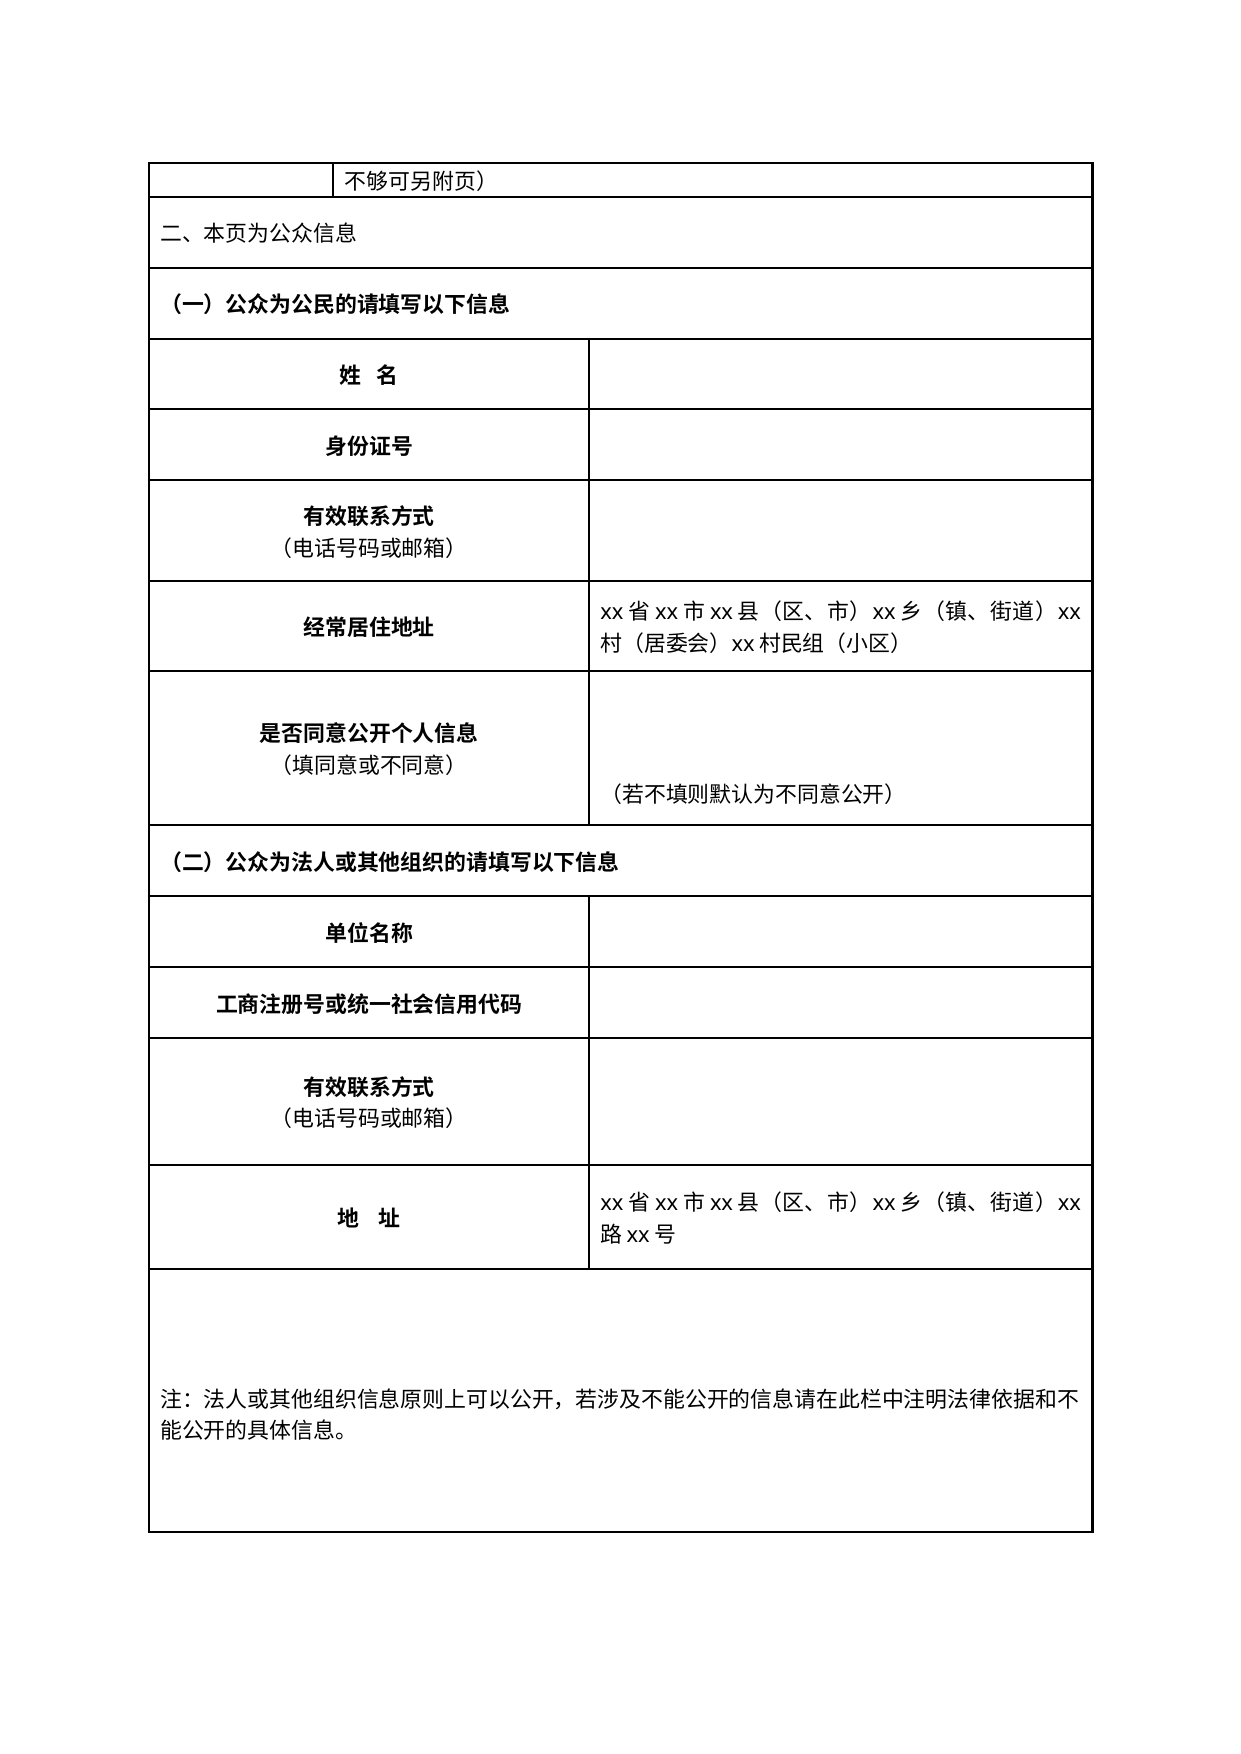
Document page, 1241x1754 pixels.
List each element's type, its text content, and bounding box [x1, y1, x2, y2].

table_cell [590, 897, 1091, 966]
table_cell （二）公众为法人或其他组织的请填写以下信息 [150, 826, 1091, 895]
table_cell 地 址 [150, 1166, 588, 1268]
table_cell 是否同意公开个人信息 （填同意或不同意） [150, 672, 588, 824]
table_cell [590, 968, 1091, 1037]
table_cell 有效联系方式 （电话号码或邮箱） [150, 1039, 588, 1164]
table_cell 工商注册号或统一社会信用代码 [150, 968, 588, 1037]
table_cell 二、本页为公众信息 [150, 198, 1091, 267]
table_cell [590, 481, 1091, 580]
table_cell 身份证号 [150, 410, 588, 479]
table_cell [334, 164, 1091, 196]
table_cell 姓 名 [150, 340, 588, 408]
table_cell xx省xx市xx县（区、市）xx乡（镇、街道）xx村（居委会）xx村民组（小区） [590, 582, 1091, 669]
table_cell [590, 340, 1091, 408]
table_cell 有效联系方式 （电话号码或邮箱） [150, 481, 588, 580]
table_cell [590, 410, 1091, 479]
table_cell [150, 164, 332, 196]
table_cell xx省xx市xx县（区、市）xx乡（镇、街道）xx路xx号 [590, 1166, 1091, 1268]
table_cell （若不填则默认为不同意公开） [590, 672, 1091, 824]
table_cell （一）公众为公民的请填写以下信息 [150, 269, 1091, 337]
table_cell 经常居住地址 [150, 582, 588, 669]
table_cell 注：法人或其他组织信息原则上可以公开，若涉及不能公开的信息请在此栏中注明法律依据和不能公开的具体信息。 [150, 1270, 1091, 1531]
table_cell [590, 1039, 1091, 1164]
table_cell 单位名称 [150, 897, 588, 966]
